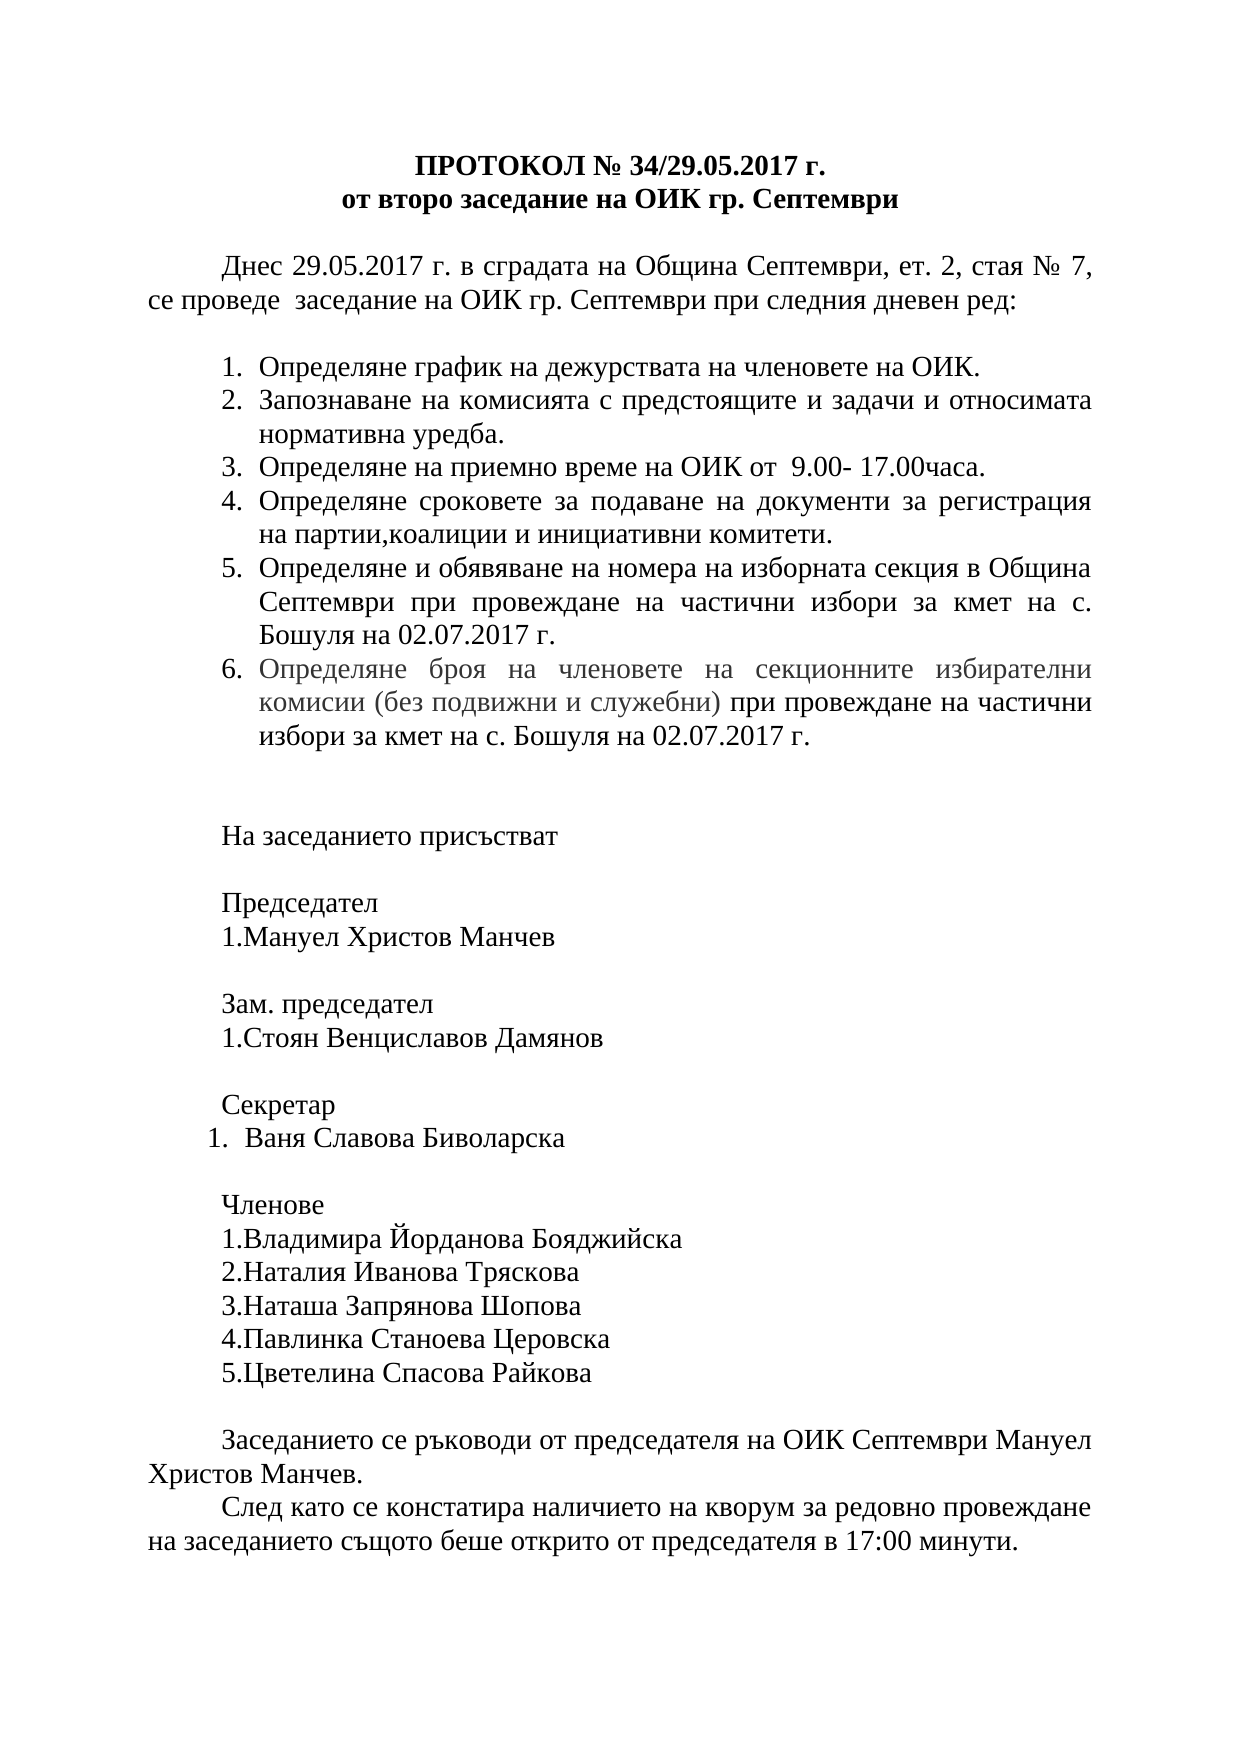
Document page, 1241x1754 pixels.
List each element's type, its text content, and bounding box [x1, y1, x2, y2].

text 3.Наташа Запрянова Шопова [148, 1288, 1093, 1322]
text Председател [148, 886, 1093, 919]
text 4.Павлинка Станоева Церовска [148, 1322, 1093, 1355]
list Определяне броя на членовете на секционните избирателни комисии (без подвижни и служебни) при провеждане на частични избори за кмет на с. Бошуля на 02.07.2017 г. [221, 651, 1093, 751]
text На заседанието присъстват [148, 818, 1093, 852]
text 2.Наталия Иванова Тряскова [148, 1254, 1093, 1288]
text 5.Цветелина Спасова Райкова [148, 1355, 1093, 1389]
text 1.Мануел Христов Манчев [148, 919, 1093, 953]
text След като се констатира наличието на кворум за редовно провеждане на заседанието същото беше открито от председателя в 17:00 минути. [148, 1489, 1093, 1556]
text Заседанието се ръководи от председателя на ОИК Септември Мануел Христов Манчев. [148, 1422, 1093, 1489]
text Секретар [148, 1087, 1093, 1120]
text ПРОТОКОЛ № 34/29.05.2017 г. [148, 148, 1093, 181]
text Членове [148, 1187, 1093, 1221]
list Определяне на приемно време на ОИК от 9.00- 17.00часа. [221, 449, 1093, 483]
text 1.Владимира Йорданова Бояджийска [148, 1221, 1093, 1254]
list Запознаване на комисията с предстоящите и задачи и относимата нормативна уредба. [221, 382, 1093, 449]
text 1.Стоян Венциславов Дамянов [148, 1020, 1093, 1053]
list Определяне график на дежурствата на членовете на ОИК. [221, 349, 1093, 382]
list Определяне и обявяване на номера на изборната секция в Община Септември при провеждане на частични избори за кмет на с. Бошуля на 02.07.2017 г. [221, 550, 1093, 651]
list Определяне сроковете за подаване на документи за регистрация на партии,коалиции и инициативни комитети. [221, 483, 1093, 550]
text Зам. председател [148, 986, 1093, 1020]
text Днес 29.05.2017 г. в сградата на Община Септември, ет. 2, стая № 7, се проведе заседание на ОИК гр. Септември при следния дневен ред: [148, 248, 1093, 315]
text от второ заседание на ОИК гр. Септември [148, 181, 1093, 215]
list Ваня Славова Биволарска [207, 1120, 1093, 1154]
